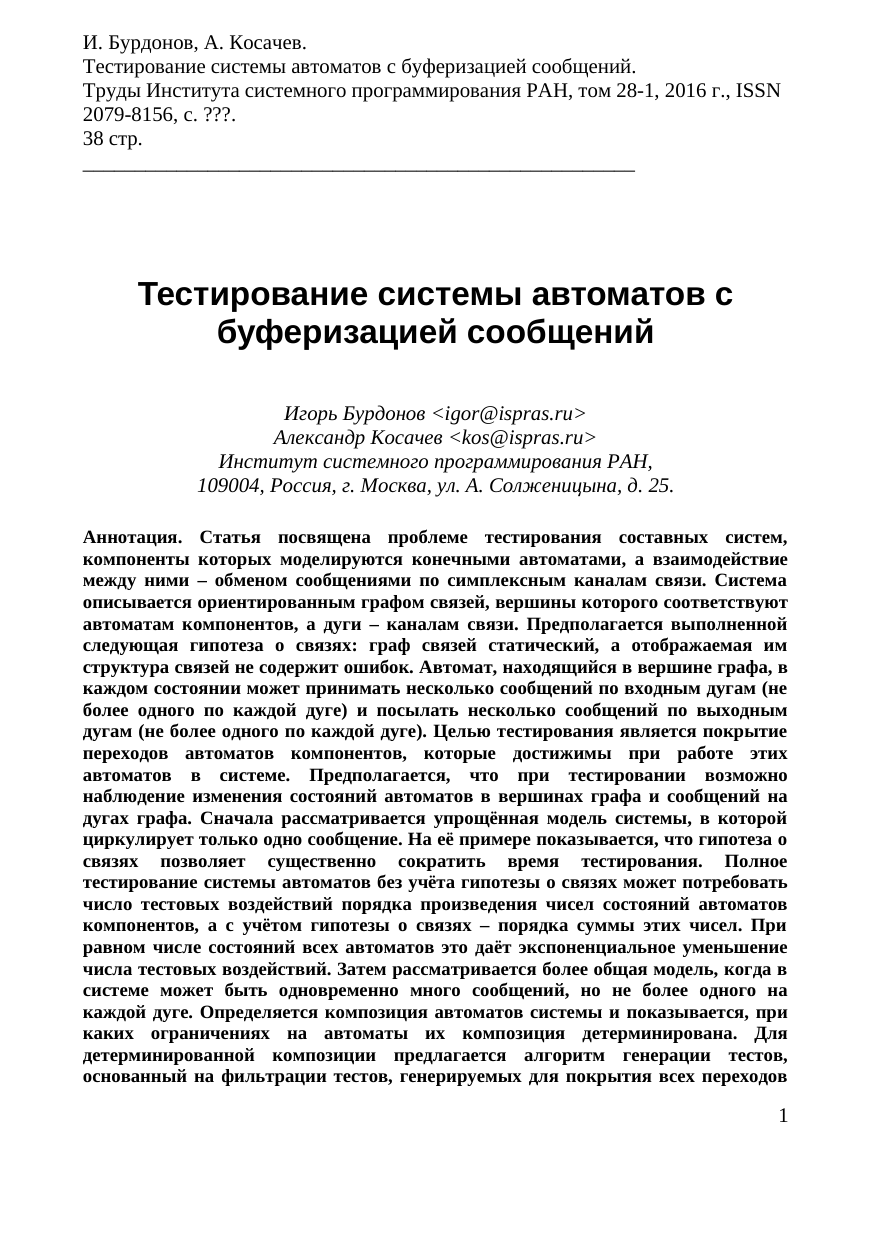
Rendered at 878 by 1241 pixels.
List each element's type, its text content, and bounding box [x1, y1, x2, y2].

text Игорь Бурдонов <igor@ispras.ru> [83, 401, 788, 425]
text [83, 526, 788, 1087]
text 109004, Россия, г. Москва, ул. А. Солженицына, д. 25. [83, 473, 788, 497]
text Александр Косачев <kos@ispras.ru> [83, 425, 788, 449]
text Институт системного программирования РАН, [83, 449, 788, 473]
text Тестирование системы автоматов с буферизацией сообщений [83, 274, 788, 351]
